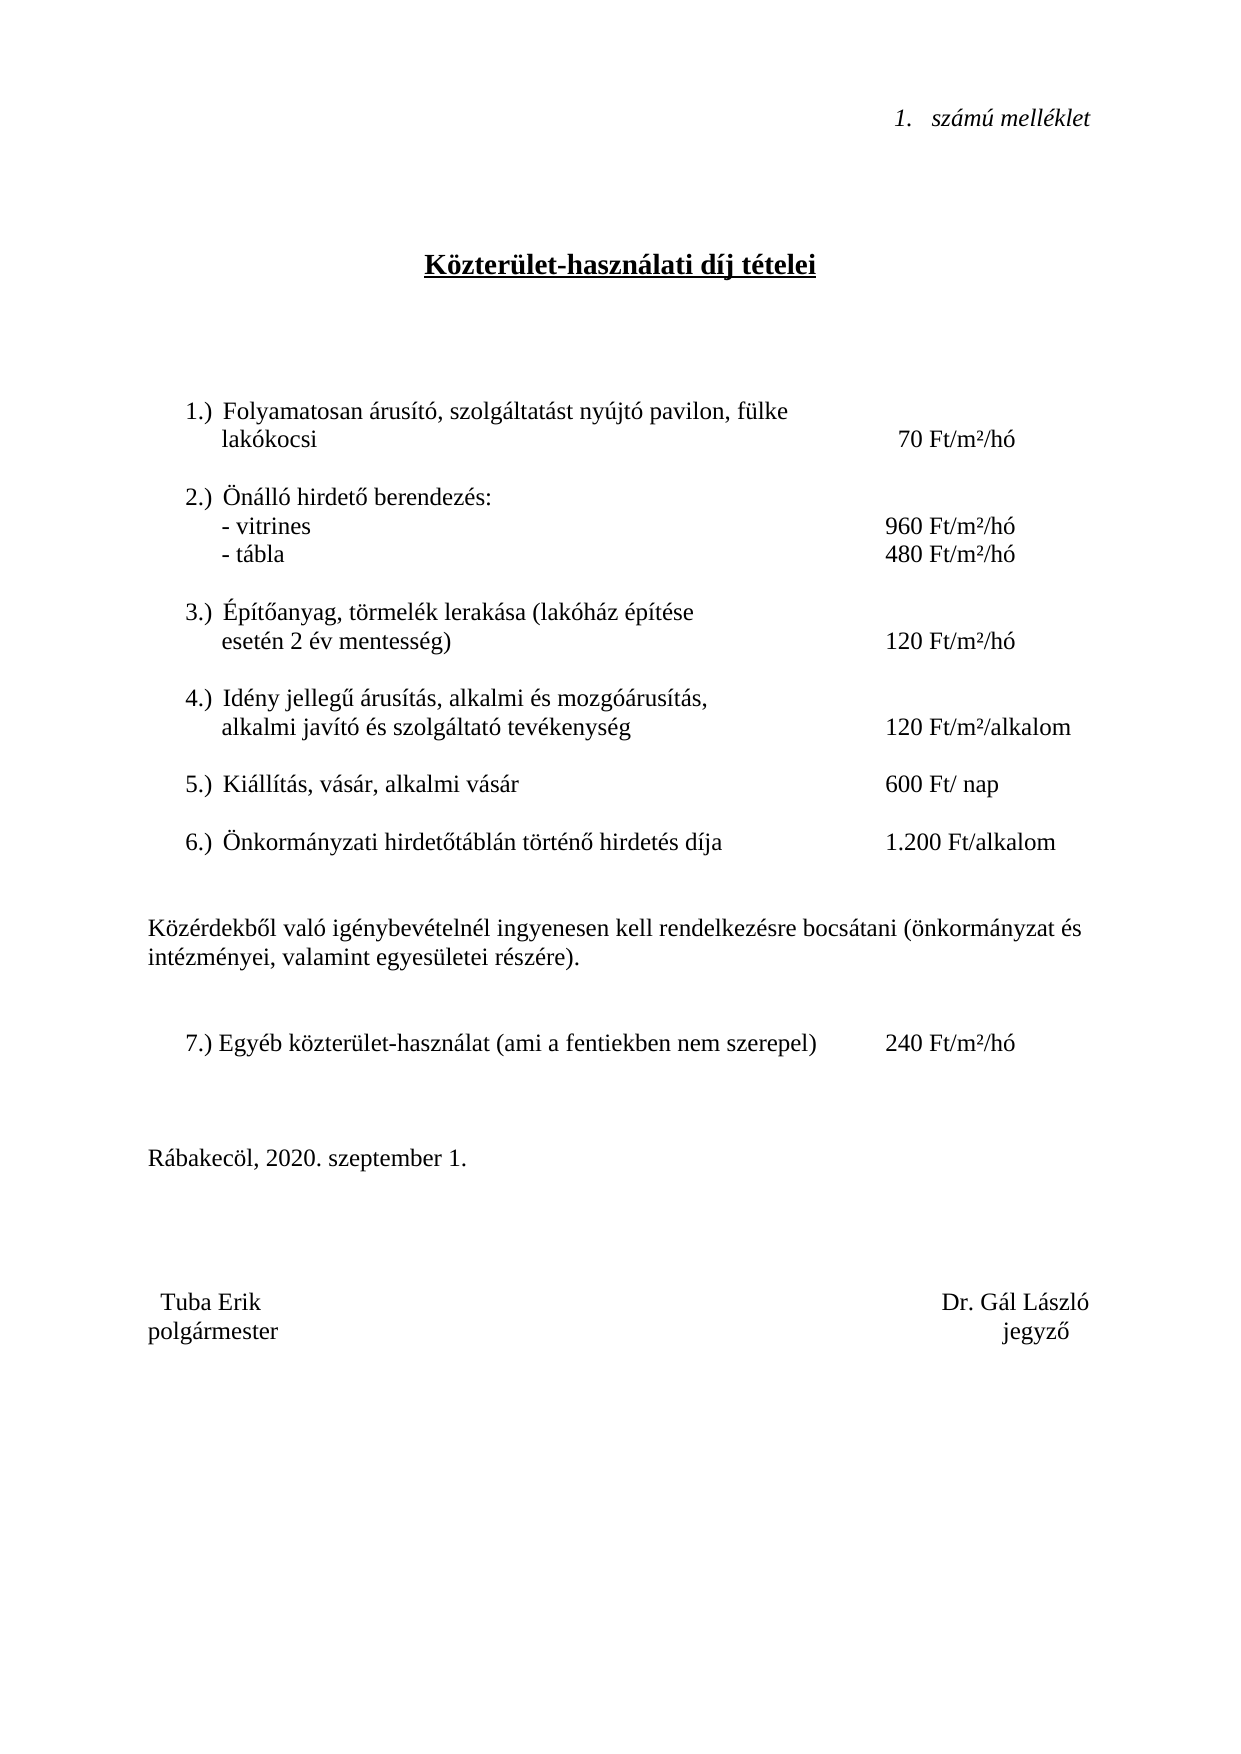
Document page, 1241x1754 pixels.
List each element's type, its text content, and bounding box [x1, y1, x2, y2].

list Folyamatosan árusító, szolgáltatást nyújtó pavilon, fülke [185, 396, 1093, 424]
text - vitrines 960 Ft/m²/hó [221, 511, 1093, 539]
text - tábla 480 Ft/m²/hó [221, 539, 1093, 568]
text Tuba Erik Dr. Gál László [148, 1287, 1093, 1316]
list Idény jellegű árusítás, alkalmi és mozgóárusítás, [185, 683, 1093, 712]
list Kiállítás, vásár, alkalmi vásár 600 Ft/ nap [185, 769, 1093, 798]
list Önkormányzati hirdetőtáblán történő hirdetés díja 1.200 Ft/alkalom [185, 827, 1093, 856]
list Építőanyag, törmelék lerakása (lakóház építése [185, 597, 1093, 626]
list Önálló hirdető berendezés: [185, 482, 1093, 511]
text 7.) Egyéb közterület-használat (ami a fentiekben nem szerepel) 240 Ft/m²/hó [148, 1028, 1093, 1057]
text esetén 2 év mentesség) 120 Ft/m²/hó [221, 626, 1093, 654]
list számú melléklet [296, 103, 1093, 132]
text Közterület-használati díj tételei [148, 247, 1093, 281]
text polgármester jegyző [148, 1316, 1093, 1344]
text Rábakecöl, 2020. szeptember 1. [148, 1143, 1093, 1172]
text alkalmi javító és szolgáltató tevékenység 120 Ft/m²/alkalom [221, 712, 1093, 741]
text Közérdekből való igénybevételnél ingyenesen kell rendelkezésre bocsátani (önkormányzat és intézményei, valamint egyesületei részére). [148, 913, 1093, 971]
text lakókocsi 70 Ft/m²/hó [221, 424, 1093, 453]
